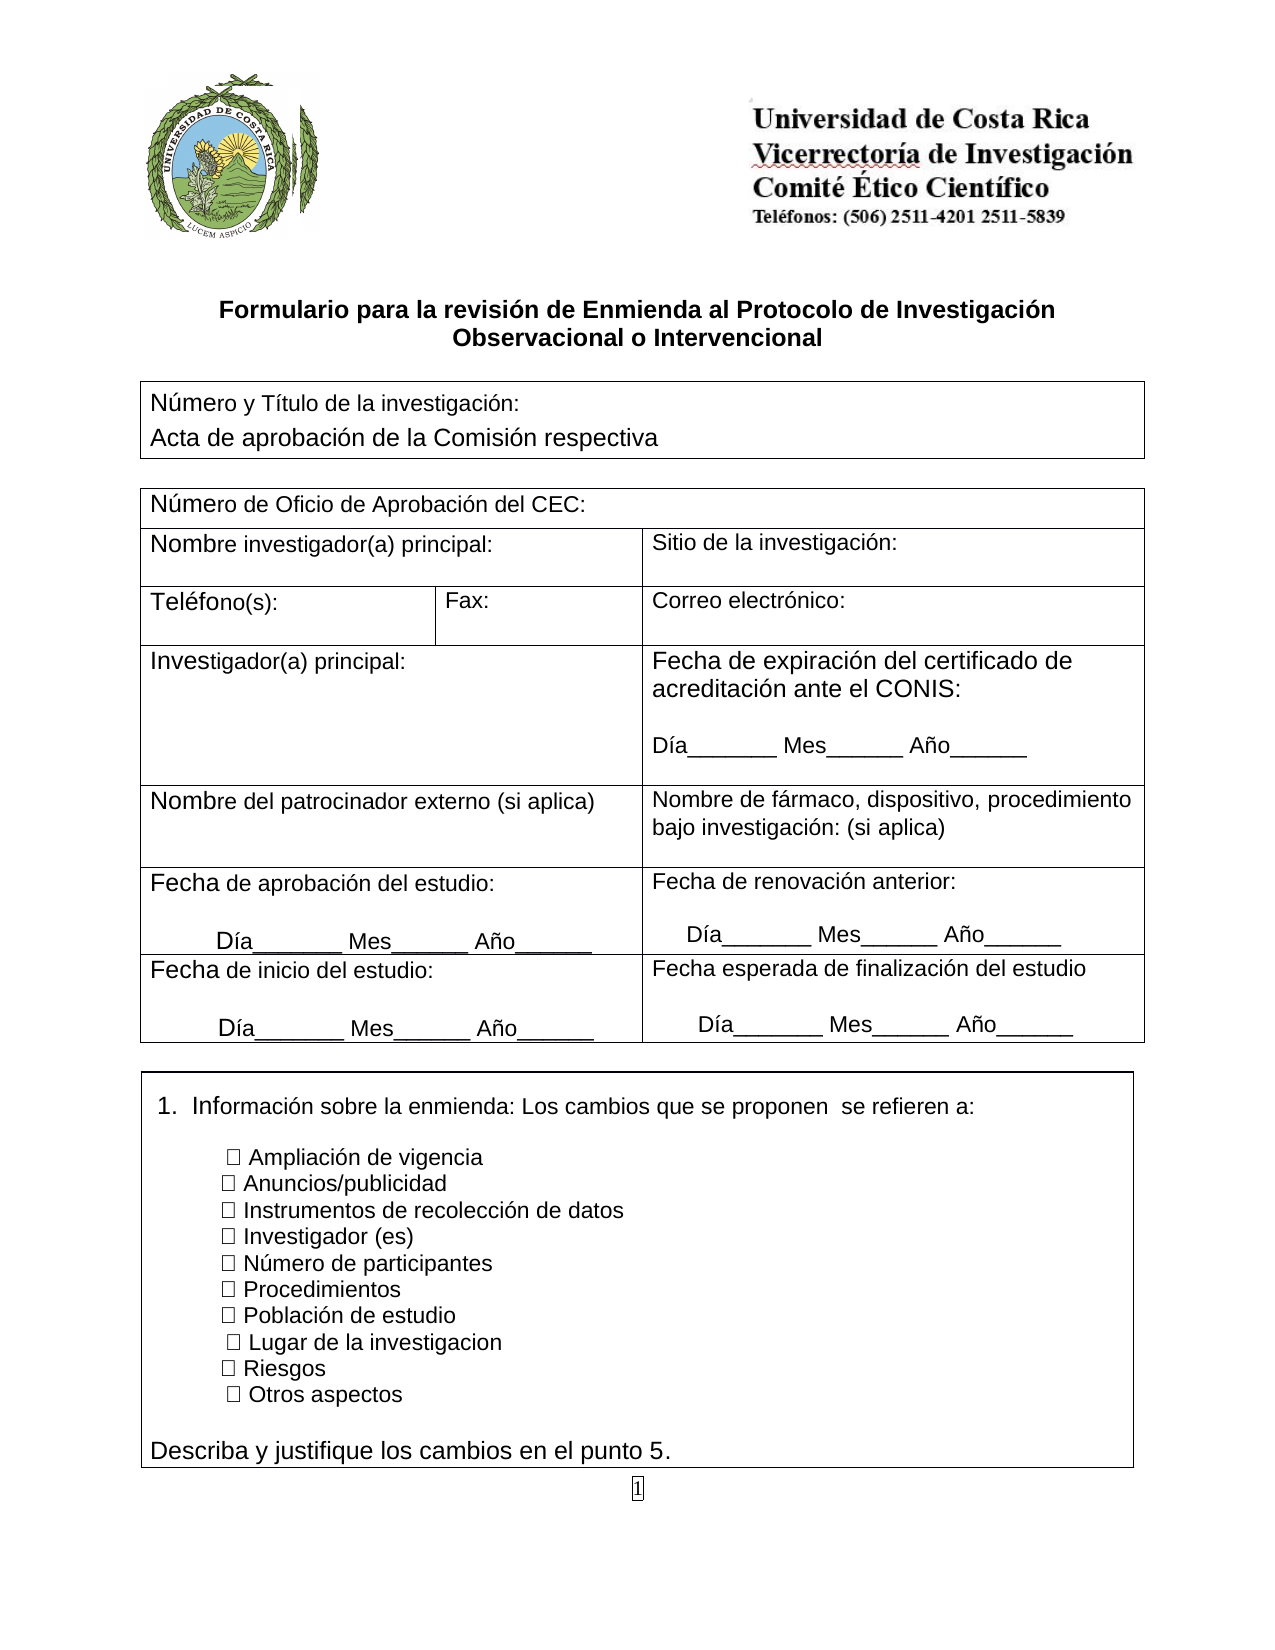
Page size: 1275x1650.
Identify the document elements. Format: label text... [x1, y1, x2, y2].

text Observacional o Intervencional [150, 323, 1125, 352]
table_cell Sitio de la investigación: [643, 529, 1144, 586]
text 1. Información sobre la enmienda: Los cambios que se proponen se refieren a: [142, 1073, 1133, 1120]
text  Población de estudio [150, 1302, 1125, 1328]
table_cell Fecha de aprobación del estudio: Día_______ Mes______ Año______ [141, 868, 642, 954]
table_cell Fax: [436, 587, 642, 644]
table_cell Fecha de expiración del certificado de acreditación ante el CONIS: Día_______ Mes______ Año______ [643, 646, 1144, 784]
text Formulario para la revisión de Enmienda al Protocolo de Investigación [150, 294, 1125, 323]
table_cell Nombre del patrocinador externo (si aplica) [141, 786, 642, 867]
text  Riesgos [150, 1355, 1125, 1381]
table_cell Teléfono(s): [141, 587, 435, 644]
text  Lugar de la investigacion [150, 1328, 1125, 1355]
picture [748, 98, 1139, 231]
picture [145, 74, 320, 239]
text  Número de participantes [150, 1249, 1125, 1276]
table_cell Nombre investigador(a) principal: [141, 529, 642, 586]
table_header Número de Oficio de Aprobación del CEC: [141, 489, 1144, 527]
table_cell Investigador(a) principal: [141, 646, 642, 784]
text Describa y justifique los cambios en el punto 5. [142, 1417, 1133, 1467]
text  Otros aspectos [150, 1381, 1125, 1408]
table_cell Nombre de fármaco, dispositivo, procedimiento bajo investigación: (si aplica) [643, 786, 1144, 867]
table_cell Fecha de inicio del estudio: Día_______ Mes______ Año______ [141, 955, 642, 1042]
text  Ampliación de vigencia [150, 1144, 1125, 1170]
text  Procedimientos [150, 1276, 1125, 1302]
text  Instrumentos de recolección de datos [150, 1197, 1125, 1223]
table_cell Fecha esperada de finalización del estudio Día_______ Mes______ Año______ [643, 955, 1144, 1042]
text  Investigador (es) [150, 1223, 1125, 1249]
table_cell Fecha de renovación anterior: Día_______ Mes______ Año______ [643, 868, 1144, 954]
text  Anuncios/publicidad [150, 1170, 1125, 1197]
table_cell Correo electrónico: [643, 587, 1144, 644]
table_header Número y Título de la investigación: Acta de aprobación de la Comisión respectiva [141, 382, 1144, 458]
